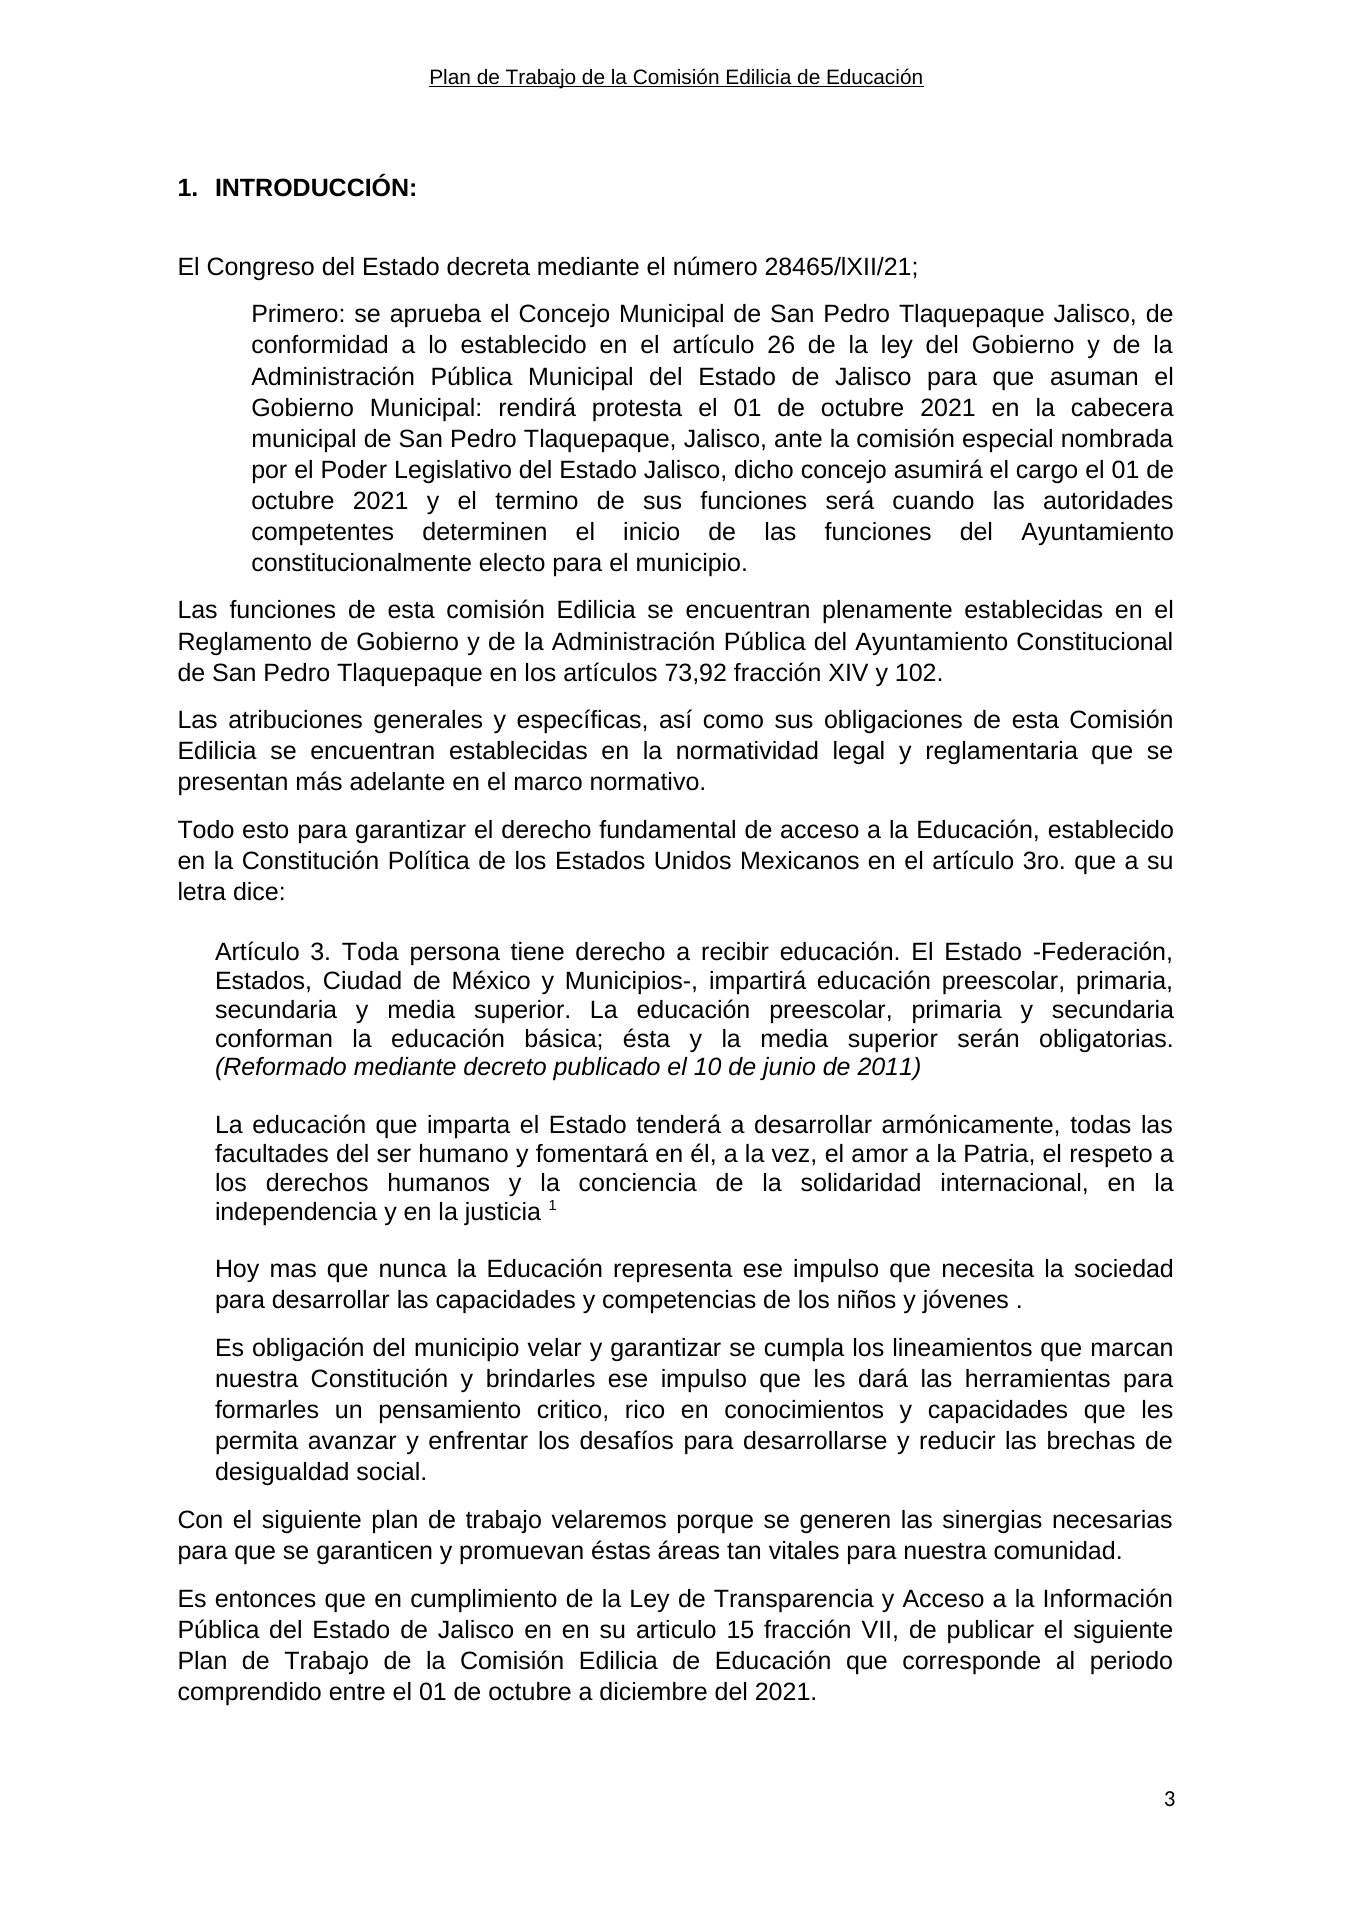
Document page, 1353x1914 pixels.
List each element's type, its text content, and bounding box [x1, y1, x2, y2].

text Las atribuciones generales y específicas, así como sus obligaciones de esta Comisión Edilicia se encuentran establecidas en la normatividad legal y reglamentaria que se presentan más adelante en el marco normativo. [177, 705, 1175, 796]
text Primero: se aprueba el Concejo Municipal de San Pedro Tlaquepaque Jalisco, de conformidad a lo establecido en el artículo 26 de la ley del Gobierno y de la Administración Pública Municipal del Estado de Jalisco para que asuman el Gobierno Municipal: rendirá protesta el 01 de octubre 2021 en la cabecera municipal de San Pedro Tlaquepaque, Jalisco, ante la comisión especial nombrada por el Poder Legislativo del Estado Jalisco, dicho concejo asumirá el cargo el 01 de octubre 2021 y el termino de sus funciones será cuando las autoridades competentes determinen el inicio de las funciones del Ayuntamiento constitucionalmente electo para el municipio. [251, 299, 1175, 577]
text La educación que imparta el Estado tenderá a desarrollar armónicamente, todas las facultades del ser humano y fomentará en él, a la vez, el amor a la Patria, el respeto a los derechos humanos y la conciencia de la solidaridad internacional, en la independencia y en la justicia 1 [215, 1110, 1175, 1225]
text El Congreso del Estado decreta mediante el número 28465/lXII/21; [177, 252, 1175, 281]
text Todo esto para garantizar el derecho fundamental de acceso a la Educación, establecido en la Constitución Política de los Estados Unidos Mexicanos en el artículo 3ro. que a su letra dice: [177, 815, 1175, 906]
text Hoy mas que nunca la Educación representa ese impulso que necesita la sociedad para desarrollar las capacidades y competencias de los niños y jóvenes . [215, 1254, 1175, 1314]
text Es obligación del municipio velar y garantizar se cumpla los lineamientos que marcan nuestra Constitución y brindarles ese impulso que les dará las herramientas para formarles un pensamiento critico, rico en conocimientos y capacidades que les permita avanzar y enfrentar los desafíos para desarrollarse y reducir las brechas de desigualdad social. [215, 1333, 1175, 1486]
text Las funciones de esta comisión Edilicia se encuentran plenamente establecidas en el Reglamento de Gobierno y de la Administración Pública del Ayuntamiento Constitucional de San Pedro Tlaquepaque en los artículos 73,92 fracción XIV y 102. [177, 596, 1175, 686]
list INTRODUCCIÓN: [177, 173, 1175, 202]
text Es entonces que en cumplimiento de la Ley de Transparencia y Acceso a la Información Pública del Estado de Jalisco en en su articulo 15 fracción VII, de publicar el siguiente Plan de Trabajo de la Comisión Edilicia de Educación que corresponde al periodo comprendido entre el 01 de octubre a diciembre del 2021. [177, 1584, 1175, 1706]
text Artículo 3. Toda persona tiene derecho a recibir educación. El Estado -Federación, Estados, Ciudad de México y Municipios-, impartirá educación preescolar, primaria, secundaria y media superior. La educación preescolar, primaria y secundaria conforman la educación básica; ésta y la media superior serán obligatorias. (Reformado mediante decreto publicado el 10 de junio de 2011) [215, 937, 1175, 1081]
text Con el siguiente plan de trabajo velaremos porque se generen las sinergias necesarias para que se garanticen y promuevan éstas áreas tan vitales para nuestra comunidad. [177, 1505, 1175, 1565]
